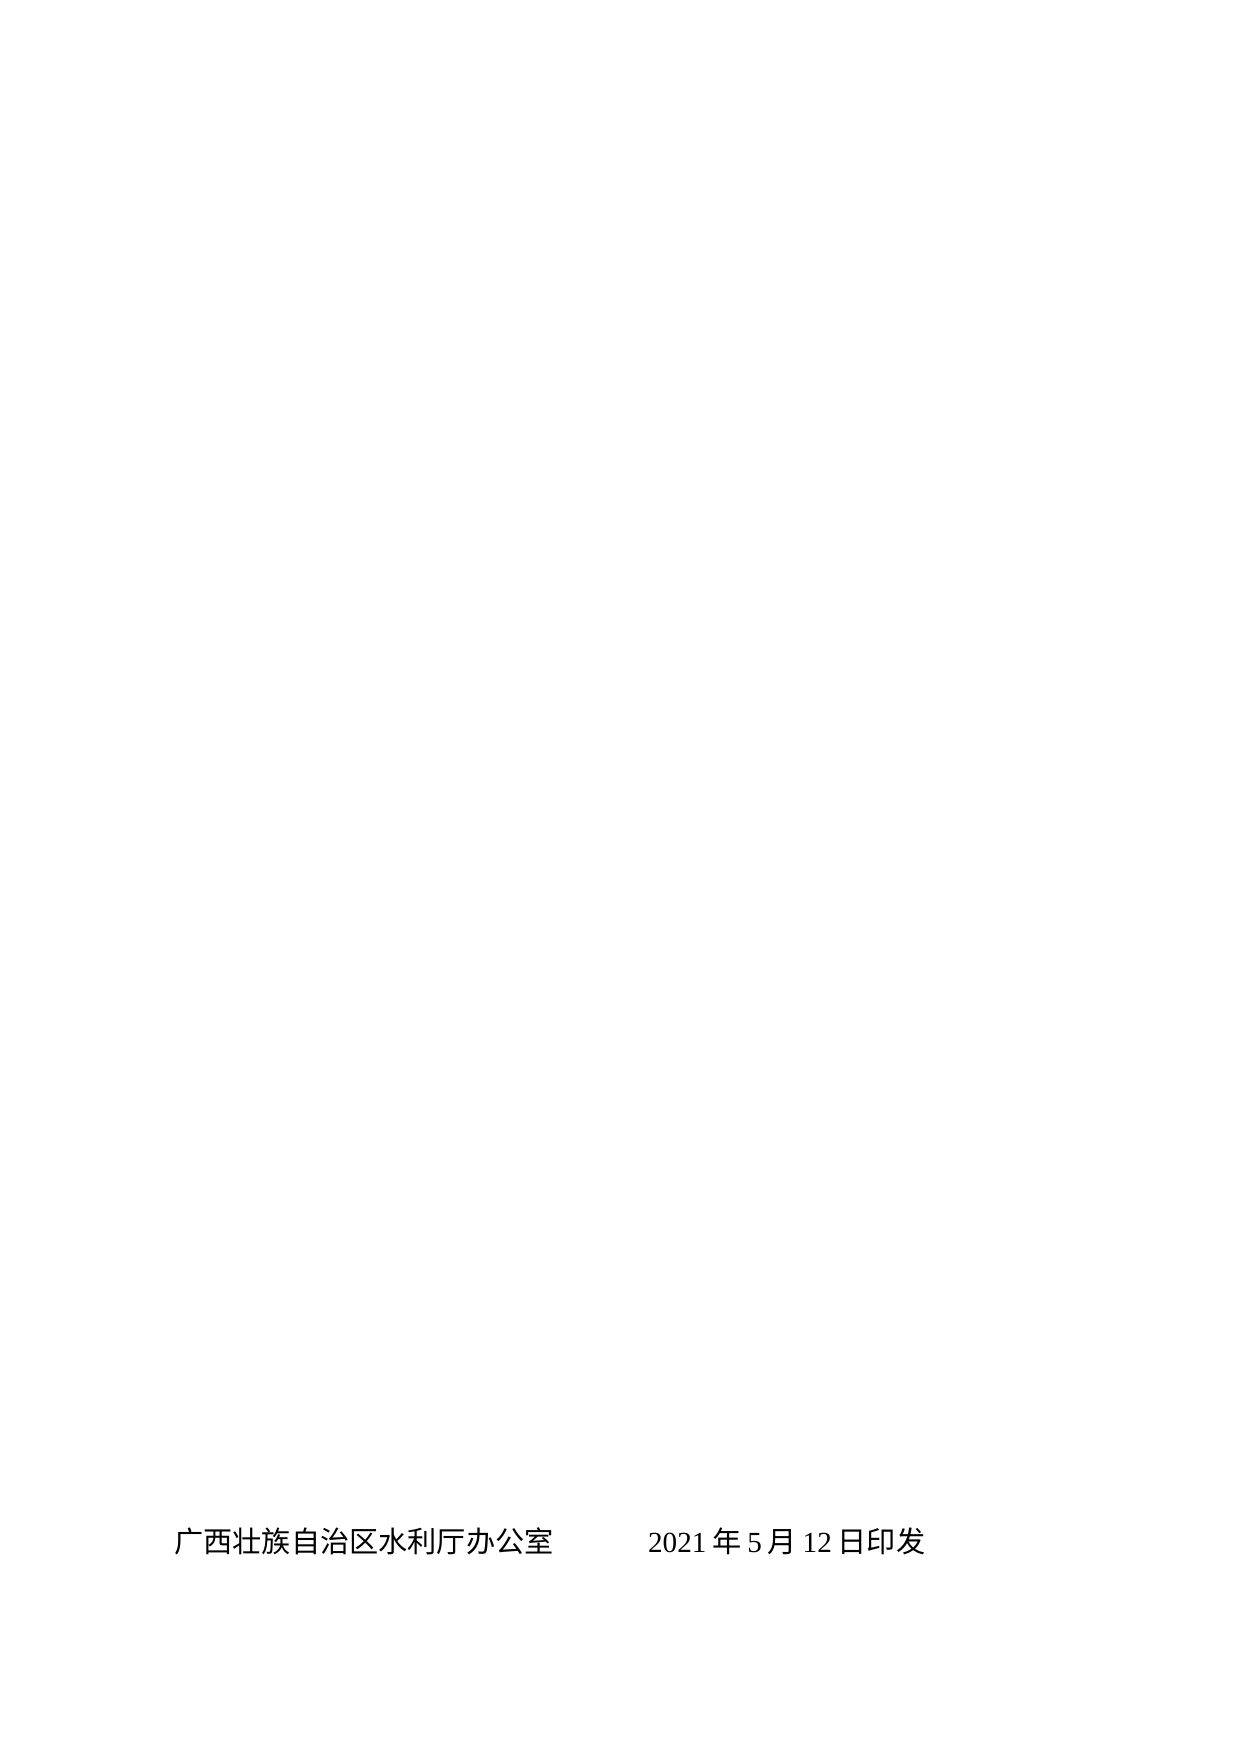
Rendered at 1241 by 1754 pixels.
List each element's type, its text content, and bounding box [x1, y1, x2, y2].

text 广西壮族自治区水利厅办公室 2021年5月12日印发 [159, 1503, 1087, 1565]
